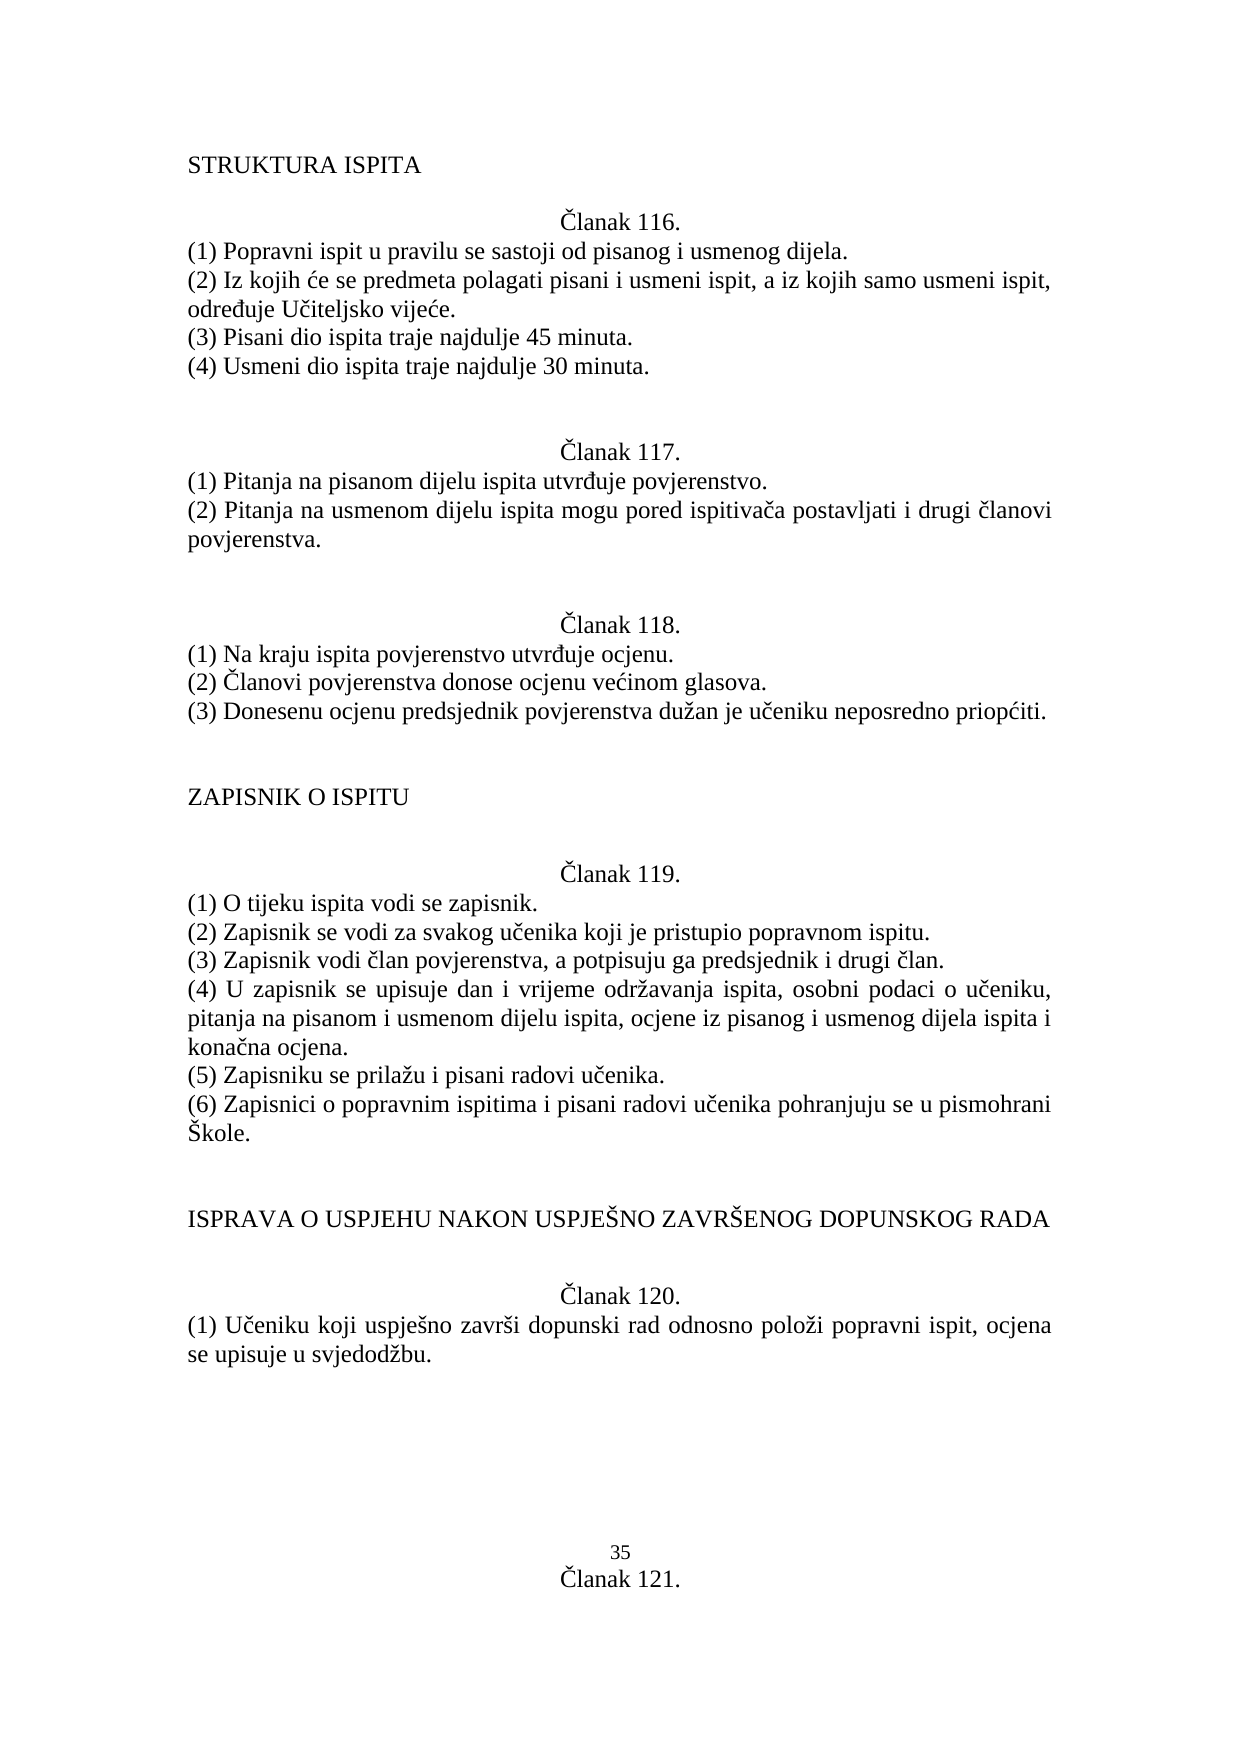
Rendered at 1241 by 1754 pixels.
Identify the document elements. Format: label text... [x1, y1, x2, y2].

text STRUKTURA ISPITA [187, 150, 1053, 179]
text (5) Zapisniku se prilažu i pisani radovi učenika. [187, 1061, 1053, 1089]
text Članak 117. [187, 437, 1053, 466]
text (2) Iz kojih će se predmeta polagati pisani i usmeni ispit, a iz kojih samo usmeni ispit, određuje Učiteljsko vijeće. [187, 265, 1053, 322]
text Članak 116. [187, 207, 1053, 236]
text (2) Članovi povjerenstva donose ocjenu većinom glasova. [187, 667, 1053, 696]
text Članak 118. [187, 610, 1053, 639]
text (1) Učeniku koji uspješno završi dopunski rad odnosno položi popravni ispit, ocjena se upisuje u svjedodžbu. [187, 1310, 1053, 1367]
text (3) Donesenu ocjenu predsjednik povjerenstva dužan je učeniku neposredno priopćiti. [187, 696, 1053, 725]
text (1) Pitanja na pisanom dijelu ispita utvrđuje povjerenstvo. [187, 466, 1053, 495]
text (1) O tijeku ispita vodi se zapisnik. [187, 888, 1053, 917]
text (1) Na kraju ispita povjerenstvo utvrđuje ocjenu. [187, 639, 1053, 667]
text 35 [187, 1540, 1053, 1564]
text (2) Zapisnik se vodi za svakog učenika koji je pristupio popravnom ispitu. [187, 917, 1053, 946]
text (4) Usmeni dio ispita traje najdulje 30 minuta. [187, 351, 1053, 380]
text Članak 121. [187, 1564, 1053, 1593]
text ISPRAVA O USPJEHU NAKON USPJEŠNO ZAVRŠENOG DOPUNSKOG RADA [187, 1204, 1053, 1233]
text (1) Popravni ispit u pravilu se sastoji od pisanog i usmenog dijela. [187, 236, 1053, 265]
text (6) Zapisnici o popravnim ispitima i pisani radovi učenika pohranjuju se u pismohrani Škole. [187, 1089, 1053, 1147]
text ZAPISNIK O ISPITU [187, 782, 1053, 811]
text Članak 120. [187, 1281, 1053, 1310]
text (3) Pisani dio ispita traje najdulje 45 minuta. [187, 322, 1053, 351]
text (3) Zapisnik vodi član povjerenstva, a potpisuju ga predsjednik i drugi član. [187, 946, 1053, 974]
text (2) Pitanja na usmenom dijelu ispita mogu pored ispitivača postavljati i drugi članovi povjerenstva. [187, 495, 1053, 552]
text (4) U zapisnik se upisuje dan i vrijeme održavanja ispita, osobni podaci o učeniku, pitanja na pisanom i usmenom dijelu ispita, ocjene iz pisanog i usmenog dijela ispita i konačna ocjena. [187, 974, 1053, 1061]
text Članak 119. [187, 859, 1053, 888]
